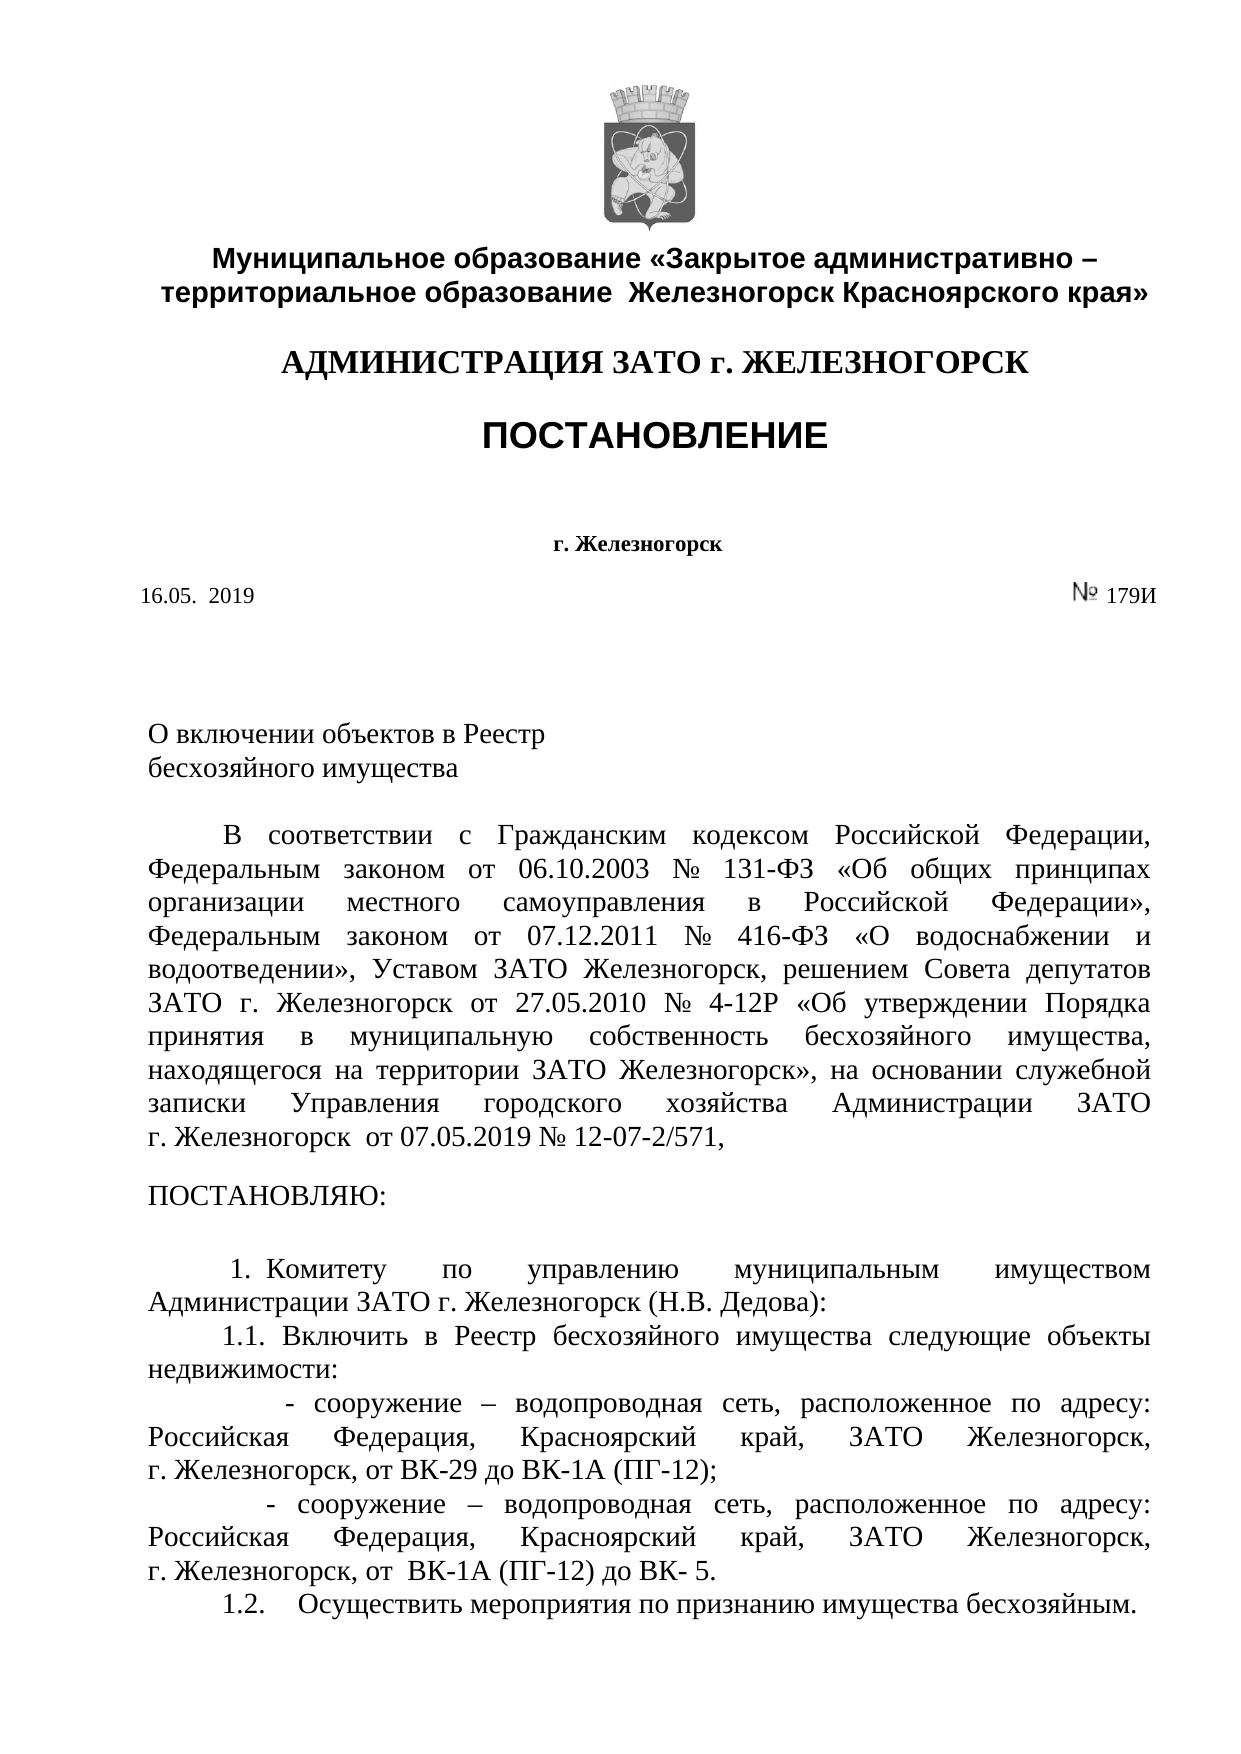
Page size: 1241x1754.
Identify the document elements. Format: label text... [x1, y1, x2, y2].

subtitle О включении объектов в Реестр [148, 717, 1152, 750]
text бесхозяйного имущества [148, 750, 1152, 784]
list Включить в Реестр бесхозяйного имущества следующие объекты недвижимости: [148, 1318, 1152, 1385]
text - сооружение – водопроводная сеть, расположенное по адресу: Российская Федерация, Красноярский край, ЗАТО Железногорск, г. Железногорск, от ВК-1А (ПГ-12) до ВК- 5. [148, 1486, 1152, 1586]
text - сооружение – водопроводная сеть, расположенное по адресу: Российская Федерация, Красноярский край, ЗАТО Железногорск, г. Железногорск, от ВК-29 до ВК-1А (ПГ-12); [148, 1385, 1152, 1486]
text В соответствии с Гражданским кодексом Российской Федерации, Федеральным законом от 06.10.2003 № 131-ФЗ «Об общих принципах организации местного самоуправления в Российской Федерации», Федеральным законом от 07.12.2011 № 416-ФЗ «О водоснабжении и водоотведении», Уставом ЗАТО Железногорск, решением Совета депутатов ЗАТО г. Железногорск от 27.05.2010 № 4-12Р «Об утверждении Порядка принятия в муниципальную собственность бесхозяйного имущества, находящегося на территории ЗАТО Железногорск», на основании служебной записки Управления городского хозяйства Администрации ЗАТО г. Железногорск от 07.05.2019 № 12-07-2/571, [148, 817, 1152, 1153]
subtitle ПОСТАНОВЛЯЮ: [148, 1178, 1152, 1211]
list Осуществить мероприятия по признанию имущества бесхозяйным. [148, 1586, 1152, 1620]
list Комитету по управлению муниципальным имуществом Администрации ЗАТО г. Железногорск (Н.В. Дедова): [148, 1251, 1152, 1318]
